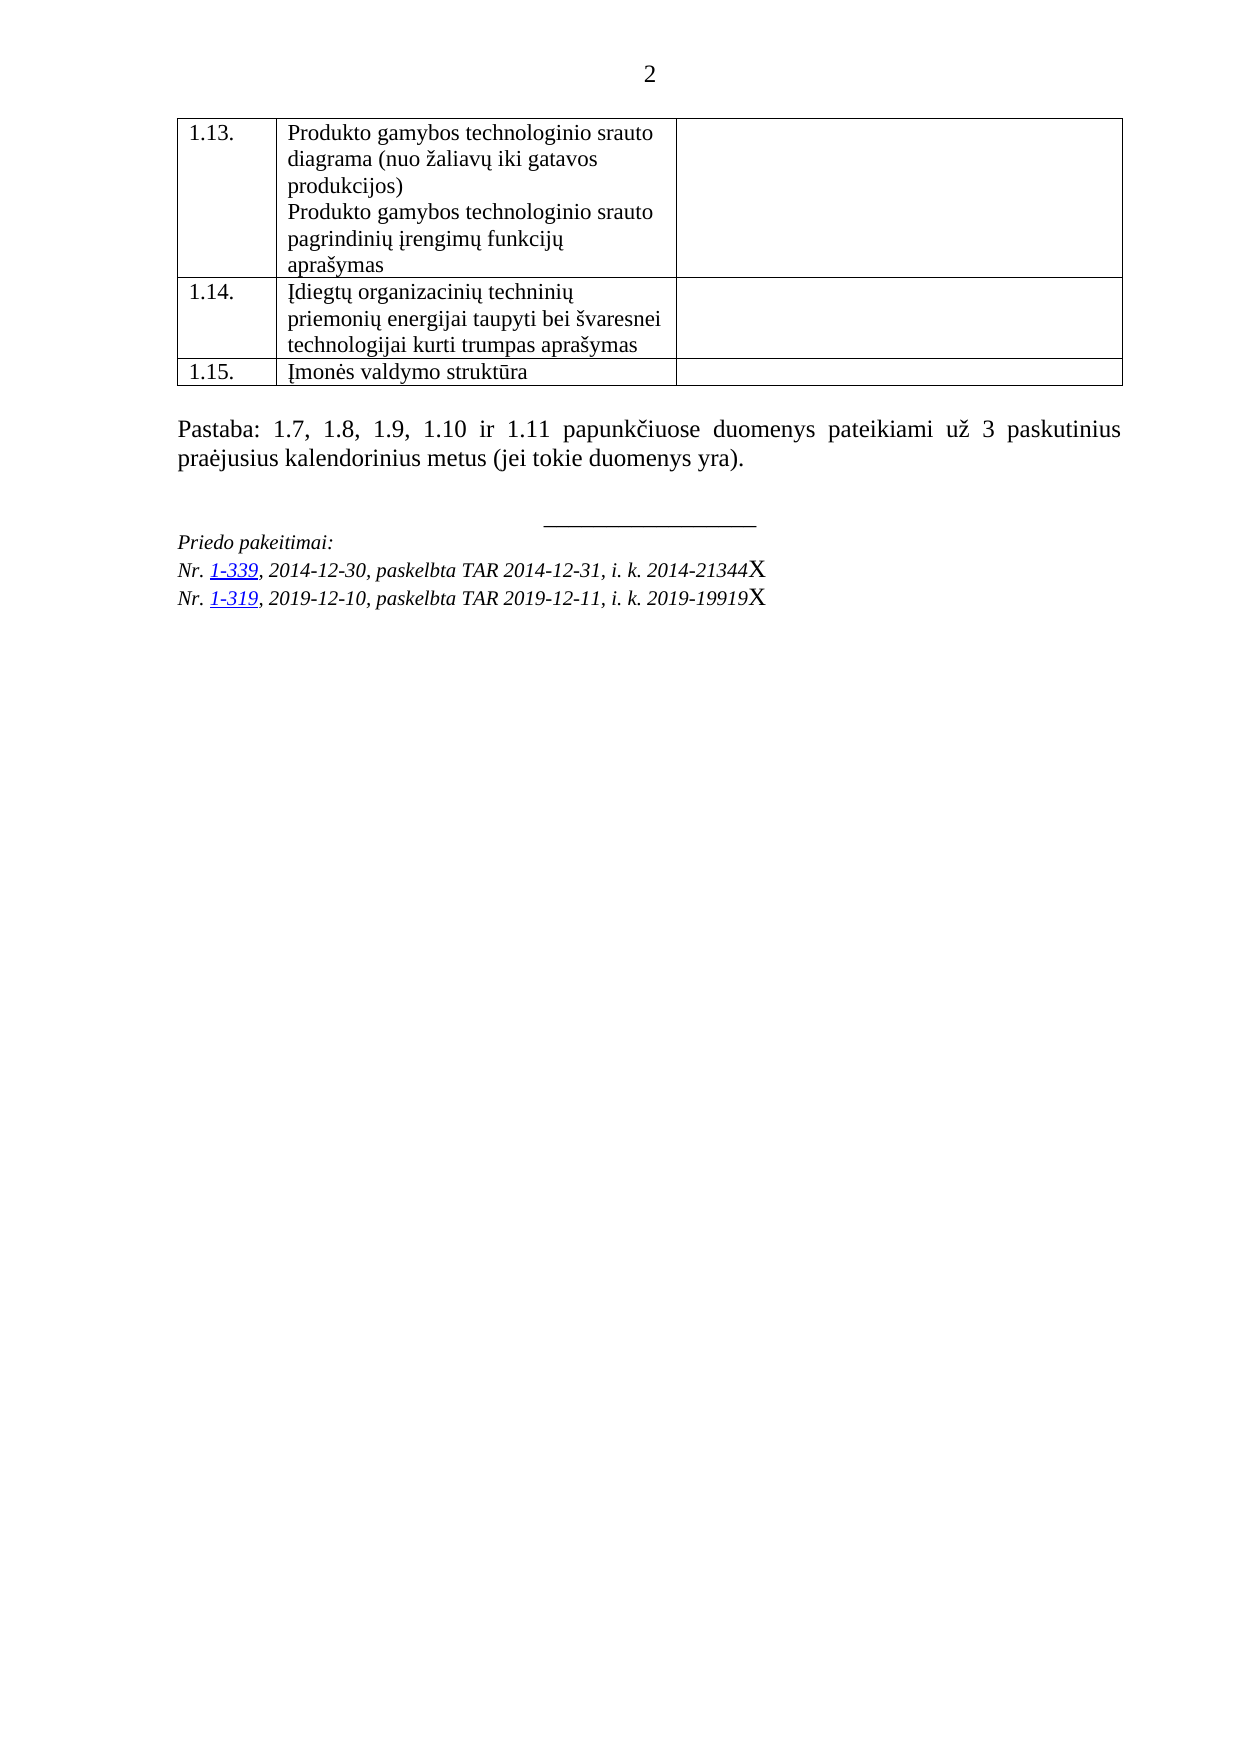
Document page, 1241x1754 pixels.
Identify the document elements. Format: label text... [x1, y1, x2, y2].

table_cell Įdiegtų organizacinių techninių priemonių energijai taupyti bei švaresnei technologijai kurti trumpas aprašymas [277, 278, 676, 357]
table_cell Įmonės valdymo struktūra [277, 359, 676, 385]
text Pastaba: 1.7, 1.8, 1.9, 1.10 ir 1.11 papunkčiuose duomenys pateikiami už 3 paskutinius praėjusius kalendorinius metus (jei tokie duomenys yra). [177, 414, 1122, 472]
table_cell 1.15. [178, 359, 276, 385]
table_cell [677, 119, 1122, 277]
table_cell [677, 359, 1122, 385]
table_cell 1.13. [178, 119, 276, 277]
table_cell 1.14. [178, 278, 276, 357]
table_cell [677, 278, 1122, 357]
table_cell Produkto gamybos technologinio srauto diagrama (nuo žaliavų iki gatavos produkcijos) Produkto gamybos technologinio srauto pagrindinių įrengimų funkcijų aprašymas [277, 119, 676, 277]
text _________________ [177, 501, 1122, 529]
